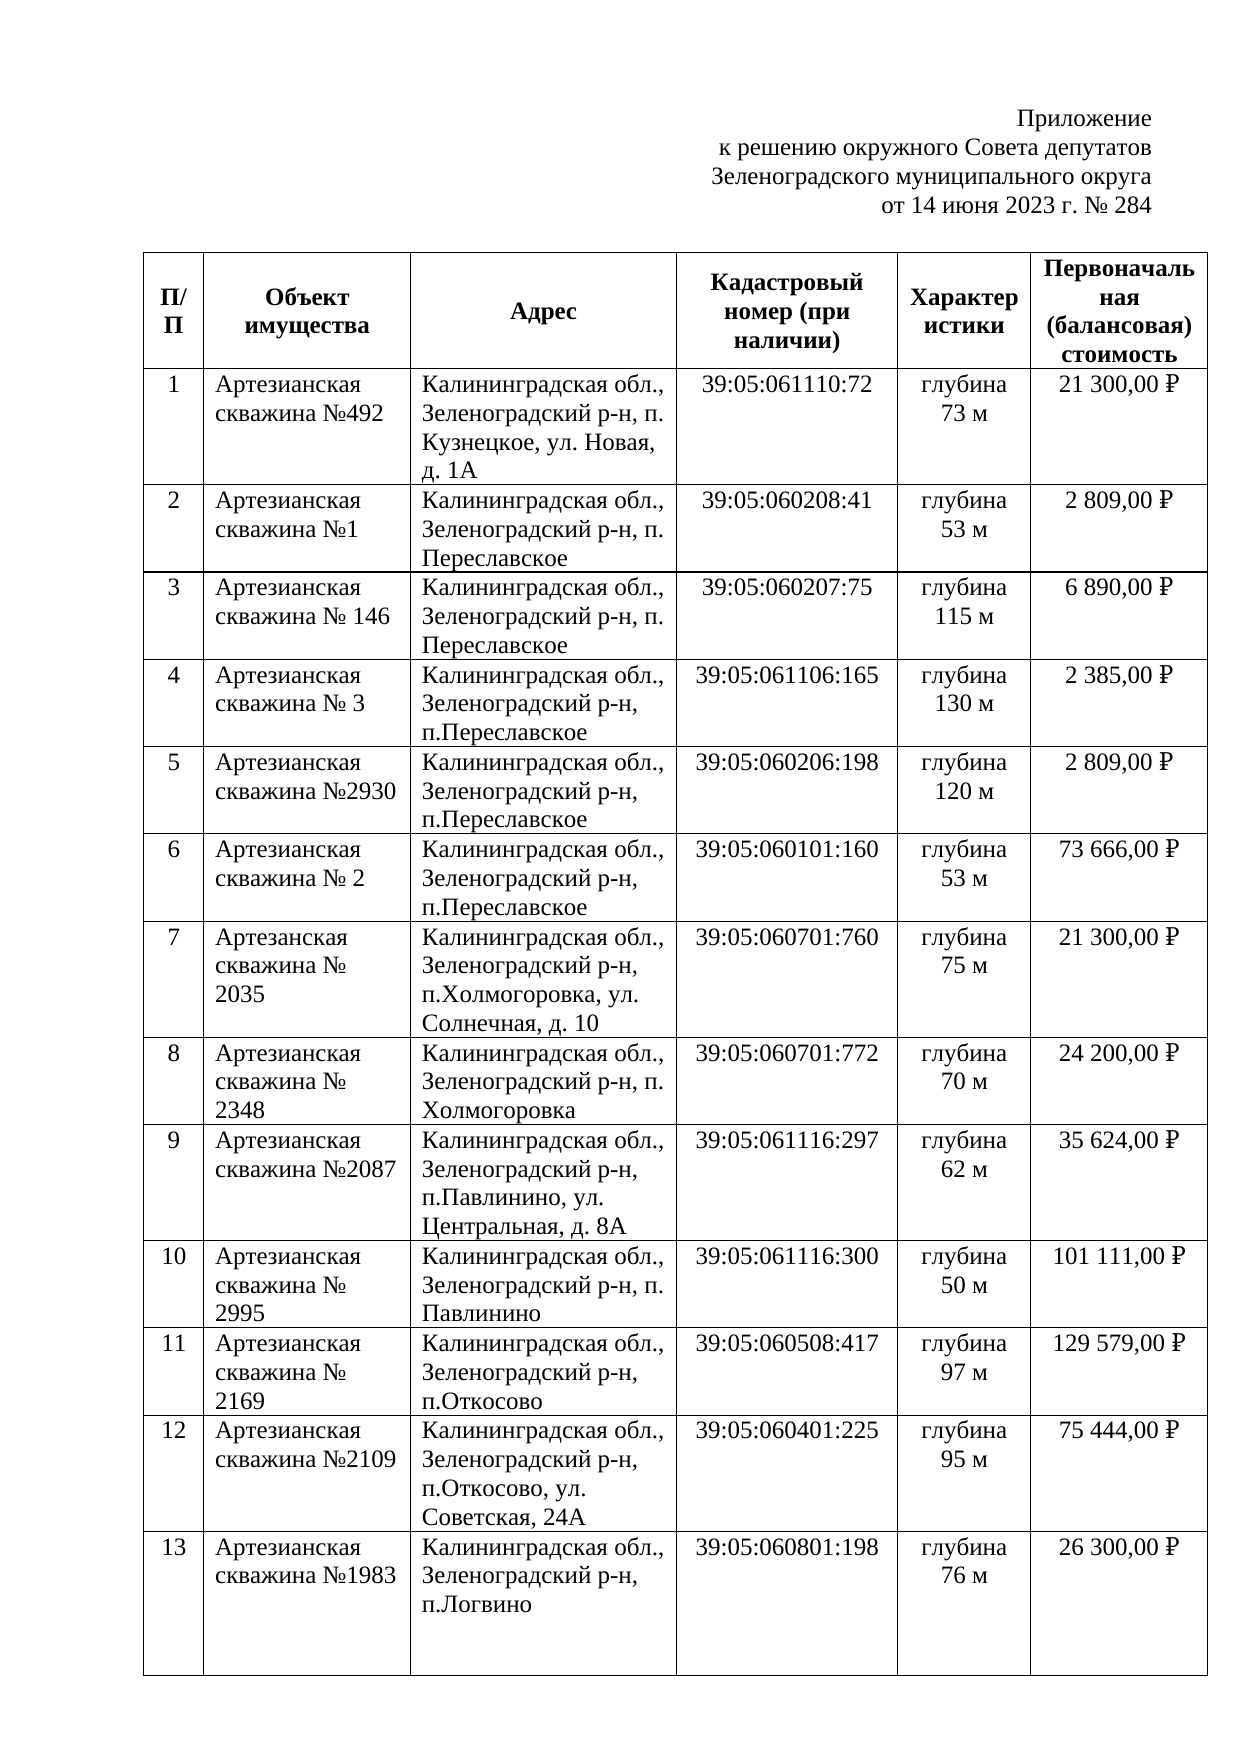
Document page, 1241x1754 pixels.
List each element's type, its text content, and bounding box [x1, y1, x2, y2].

table_cell 39:05:060508:417 [677, 1328, 897, 1414]
table_cell 24 200,00 ₽ [1031, 1038, 1207, 1124]
table_cell 39:05:060101:160 [677, 834, 897, 921]
table_cell 39:05:060701:760 [677, 922, 897, 1037]
table_cell 2 809,00 ₽ [1031, 485, 1207, 571]
table_cell 39:05:060801:198 [677, 1532, 897, 1675]
table_cell 4 [144, 660, 203, 746]
table_cell глубина 95 м [898, 1416, 1030, 1531]
table_cell 39:05:060701:772 [677, 1038, 897, 1124]
table_cell глубина 53 м [898, 834, 1030, 921]
table_cell глубина 53 м [898, 485, 1030, 571]
table_cell 7 [144, 922, 203, 1037]
table_header Первоначальная (балансовая) стоимость [1031, 253, 1207, 368]
table_cell Калининградская обл., Зеленоградский р-н, п. Переславское [411, 573, 676, 659]
text Приложение [133, 103, 1152, 132]
table_cell Артезианская скважина № 2 [204, 834, 410, 921]
table_cell 2 809,00 ₽ [1031, 747, 1207, 833]
table_cell глубина 76 м [898, 1532, 1030, 1675]
table_header Кадастровый номер (при наличии) [677, 253, 897, 368]
table_header П/П [144, 253, 203, 368]
table_cell 39:05:061106:165 [677, 660, 897, 746]
table_cell Калининградская обл., Зеленоградский р-н, п. Павлинино [411, 1241, 676, 1327]
table_cell Артезанская скважина № 2035 [204, 922, 410, 1037]
table_cell Калининградская обл., Зеленоградский р-н, п.Холмогоровка, ул. Солнечная, д. 10 [411, 922, 676, 1037]
table_cell Артезианская скважина №2109 [204, 1416, 410, 1531]
table_cell 39:05:060207:75 [677, 573, 897, 659]
table_cell Артезианская скважина №1983 [204, 1532, 410, 1675]
table_cell Калининградская обл., Зеленоградский р-н, п.Откосово, ул. Советская, 24А [411, 1416, 676, 1531]
table_cell 11 [144, 1328, 203, 1414]
table_header Адрес [411, 253, 676, 368]
table_cell 1 [144, 369, 203, 484]
table_cell глубина 50 м [898, 1241, 1030, 1327]
table_header Объект имущества [204, 253, 410, 368]
table_cell глубина 70 м [898, 1038, 1030, 1124]
table_cell глубина 97 м [898, 1328, 1030, 1414]
table_cell 39:05:060208:41 [677, 485, 897, 571]
table_cell 5 [144, 747, 203, 833]
table_header Характеристики [898, 253, 1030, 368]
table_cell 3 [144, 573, 203, 659]
table_cell глубина 115 м [898, 573, 1030, 659]
table_cell Калининградская обл., Зеленоградский р-н, п.Откосово [411, 1328, 676, 1414]
table_cell 8 [144, 1038, 203, 1124]
table_cell глубина 120 м [898, 747, 1030, 833]
table_cell 6 890,00 ₽ [1031, 573, 1207, 659]
text Зеленоградского муниципального округа [133, 161, 1152, 190]
table_cell глубина 130 м [898, 660, 1030, 746]
table_cell Калининградская обл., Зеленоградский р-н, п. Переславское [411, 485, 676, 571]
table_cell 39:05:060401:225 [677, 1416, 897, 1531]
table_cell Калининградская обл., Зеленоградский р-н, п.Переславское [411, 660, 676, 746]
table_cell 21 300,00 ₽ [1031, 369, 1207, 484]
table_cell глубина 62 м [898, 1125, 1030, 1240]
table_cell 39:05:060206:198 [677, 747, 897, 833]
table_cell Артезианская скважина № 2995 [204, 1241, 410, 1327]
table_cell 13 [144, 1532, 203, 1675]
table_cell 6 [144, 834, 203, 921]
table_cell 129 579,00 ₽ [1031, 1328, 1207, 1414]
table_cell 12 [144, 1416, 203, 1531]
table_cell Калининградская обл., Зеленоградский р-н, п. Кузнецкое, ул. Новая, д. 1А [411, 369, 676, 484]
table_cell 73 666,00 ₽ [1031, 834, 1207, 921]
table_cell 2 [144, 485, 203, 571]
table_cell глубина 75 м [898, 922, 1030, 1037]
table_cell 101 111,00 ₽ [1031, 1241, 1207, 1327]
table_cell Калининградская обл., Зеленоградский р-н, п. Холмогоровка [411, 1038, 676, 1124]
table_cell 2 385,00 ₽ [1031, 660, 1207, 746]
table_cell Калининградская обл., Зеленоградский р-н, п.Павлинино, ул. Центральная, д. 8А [411, 1125, 676, 1240]
table_cell 75 444,00 ₽ [1031, 1416, 1207, 1531]
table_cell глубина 73 м [898, 369, 1030, 484]
table_cell Артезианская скважина №1 [204, 485, 410, 571]
table_cell Артезианская скважина №492 [204, 369, 410, 484]
text от 14 июня 2023 г. № 284 [502, 190, 1152, 218]
table_cell Калининградская обл., Зеленоградский р-н, п.Логвино [411, 1532, 676, 1675]
table_cell 35 624,00 ₽ [1031, 1125, 1207, 1240]
table_cell 26 300,00 ₽ [1031, 1532, 1207, 1675]
text к решению окружного Совета депутатов [133, 132, 1152, 161]
table_cell Артезианская скважина № 2348 [204, 1038, 410, 1124]
table_cell Артезианская скважина № 3 [204, 660, 410, 746]
table_cell 39:05:061116:297 [677, 1125, 897, 1240]
table_cell Калининградская обл., Зеленоградский р-н, п.Переславское [411, 747, 676, 833]
table_cell Артезианская скважина № 146 [204, 573, 410, 659]
table_cell Артезианская скважина №2930 [204, 747, 410, 833]
table_cell Артезианская скважина № 2169 [204, 1328, 410, 1414]
table_cell 21 300,00 ₽ [1031, 922, 1207, 1037]
table_cell 39:05:061116:300 [677, 1241, 897, 1327]
table_cell Калининградская обл., Зеленоградский р-н, п.Переславское [411, 834, 676, 921]
table_cell 10 [144, 1241, 203, 1327]
table_cell 39:05:061110:72 [677, 369, 897, 484]
table_cell 9 [144, 1125, 203, 1240]
table_cell Артезианская скважина №2087 [204, 1125, 410, 1240]
